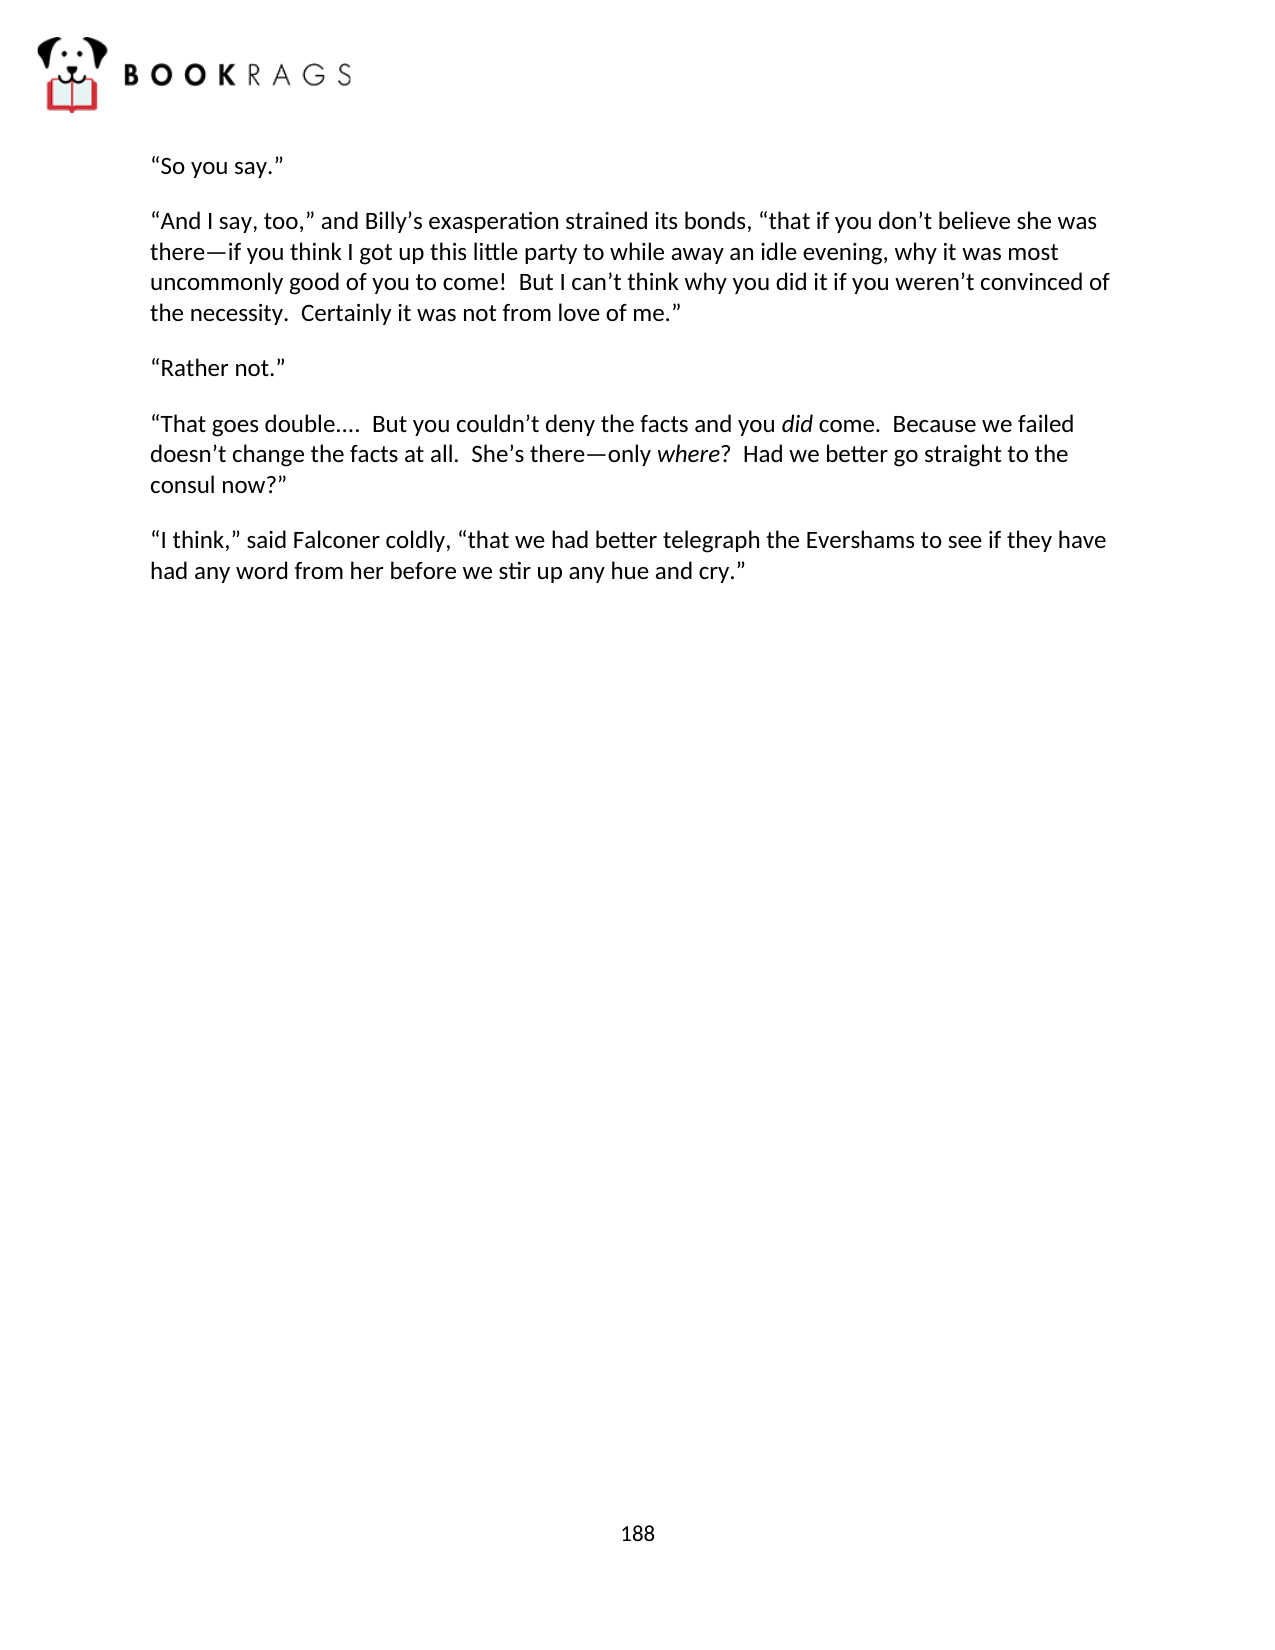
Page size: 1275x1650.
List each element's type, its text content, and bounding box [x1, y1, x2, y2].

text “Rather not.” [150, 353, 1125, 383]
text “So you say.” [150, 150, 1125, 181]
text “I think,” said Falconer coldly, “that we had better telegraph the Evershams to see if they have had any word from her before we stir up any hue and cry.” [150, 525, 1125, 586]
picture [37, 37, 351, 113]
text “That goes double.... But you couldn’t deny the facts and you did come. Because we failed doesn’t change the facts at all. She’s there—­only where? Had we better go straight to the consul now?” [150, 408, 1125, 500]
text “And I say, too,” and Billy’s exasperation strained its bonds, “that if you don’t believe she was there—­if you think I got up this little party to while away an idle evening, why it was most uncommonly good of you to come! But I can’t think why you did it if you weren’t convinced of the necessity. Certainly it was not from love of me.” [150, 206, 1125, 328]
